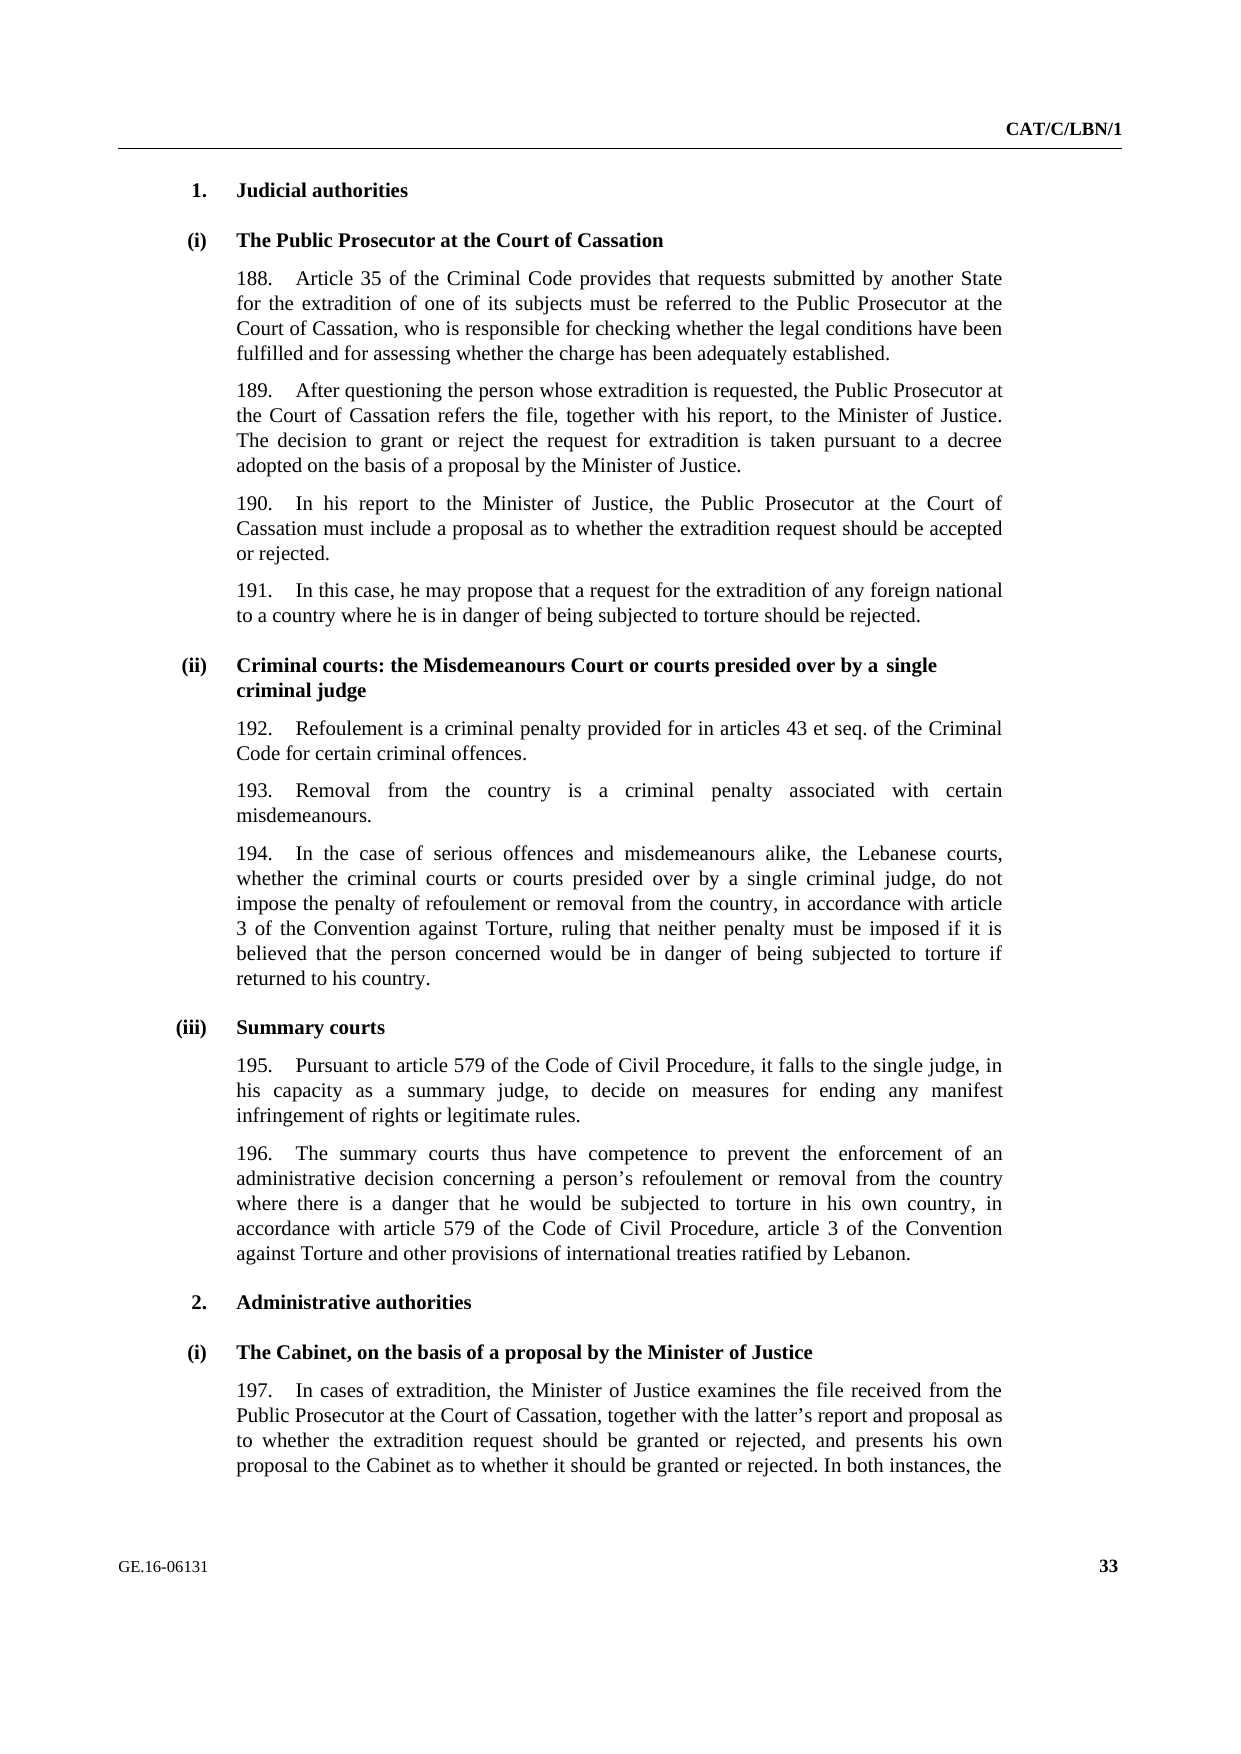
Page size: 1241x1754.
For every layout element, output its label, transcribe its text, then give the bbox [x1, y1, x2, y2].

text (ii) Criminal courts: the Misdemeanours Court or courts presided over by a single criminal judge [118, 652, 1004, 702]
text (i) The Cabinet, on the basis of a proposal by the Minister of Justice [118, 1340, 1004, 1365]
text (i) The Public Prosecutor at the Court of Cassation [118, 227, 1004, 252]
text 195. Pursuant to article 579 of the Code of Civil Procedure, it falls to the single judge, in his capacity as a summary judge, to decide on measures for ending any manifest infringement of rights or legitimate rules. [236, 1052, 1004, 1127]
text 192. Refoulement is a criminal penalty provided for in articles 43 et seq. of the Criminal Code for certain criminal offences. [236, 715, 1004, 765]
text 194. In the case of serious offences and misdemeanours alike, the Lebanese courts, whether the criminal courts or courts presided over by a single criminal judge, do not impose the penalty of refoulement or removal from the country, in accordance with article 3 of the Convention against Torture, ruling that neither penalty must be imposed if it is believed that the person concerned would be in danger of being subjected to torture if returned to his country. [236, 840, 1004, 990]
text 189. After questioning the person whose extradition is requested, the Public Prosecutor at the Court of Cassation refers the file, together with his report, to the Minister of Justice. The decision to grant or reject the request for extradition is taken pursuant to a decree adopted on the basis of a proposal by the Minister of Justice. [236, 377, 1004, 477]
text 191. In this case, he may propose that a request for the extradition of any foreign national to a country where he is in danger of being subjected to torture should be rejected. [236, 577, 1004, 627]
text 188. Article 35 of the Criminal Code provides that requests submitted by another State for the extradition of one of its subjects must be referred to the Public Prosecutor at the Court of Cassation, who is responsible for checking whether the legal conditions have been fulfilled and for assessing whether the charge has been adequately established. [236, 265, 1004, 365]
text 2. Administrative authorities [118, 1290, 1004, 1315]
text 193. Removal from the country is a criminal penalty associated with certain misdemeanours. [236, 777, 1004, 827]
text (iii) Summary courts [118, 1015, 1004, 1040]
text 1. Judicial authorities [118, 177, 1004, 202]
text 196. The summary courts thus have competence to prevent the enforcement of an administrative decision concerning a person’s refoulement or removal from the country where there is a danger that he would be subjected to torture in his own country, in accordance with article 579 of the Code of Civil Procedure, article 3 of the Convention against Torture and other provisions of international treaties ratified by Lebanon. [236, 1140, 1004, 1265]
text 190. In his report to the Minister of Justice, the Public Prosecutor at the Court of Cassation must include a proposal as to whether the extradition request should be accepted or rejected. [236, 490, 1004, 565]
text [236, 1377, 1004, 1477]
